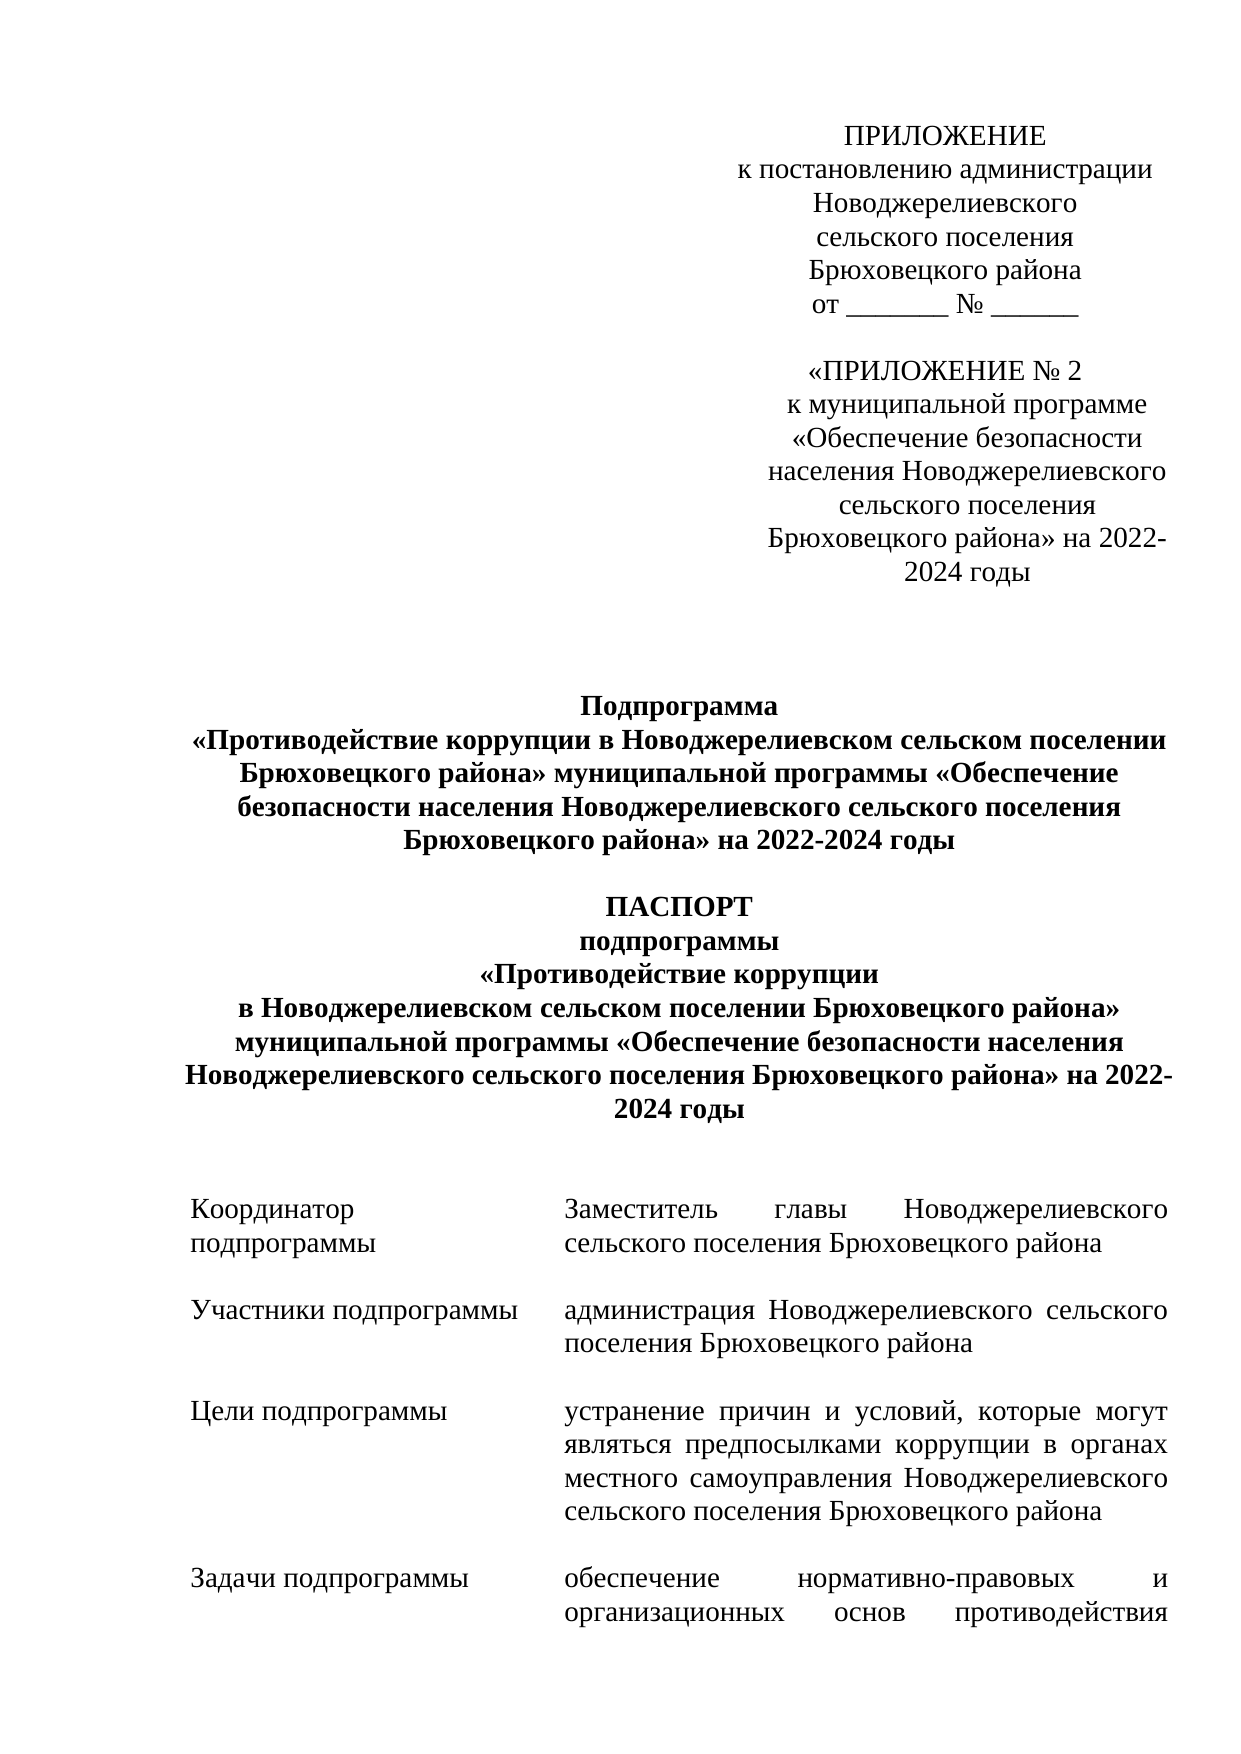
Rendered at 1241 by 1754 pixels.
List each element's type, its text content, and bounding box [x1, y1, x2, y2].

table_header Заместитель главы Новоджерелиевского сельского поселения Брюховецкого района [553, 1191, 1179, 1292]
text Брюховецкого района [177, 252, 1181, 286]
table_cell Задачи подпрограммы [179, 1560, 553, 1627]
text в Новоджерелиевском сельском поселении Брюховецкого района» муниципальной программы «Обеспечение безопасности населения Новоджерелиевского сельского поселения Брюховецкого района» на 2022-2024 годы [177, 990, 1181, 1124]
table_cell Участники подпрограммы [179, 1292, 553, 1393]
table_cell Цели подпрограммы [179, 1393, 553, 1560]
text ПРИЛОЖЕНИЕ [177, 118, 1181, 152]
text «Противодействие коррупции [177, 957, 1181, 990]
text Подпрограмма [177, 688, 1181, 722]
table_cell устранение причин и условий, которые могут являться предпосылками коррупции в органах местного самоуправления Новоджерелиевского сельского поселения Брюховецкого района [553, 1393, 1179, 1560]
text сельского поселения [177, 219, 1181, 252]
text «Обеспечение безопасности населения Новоджерелиевского сельского поселения Брюховецкого района» на 2022-2024 годы [753, 420, 1181, 588]
text к постановлению администрации [177, 152, 1181, 185]
text «ПРИЛОЖЕНИЕ № 2 [709, 353, 1181, 386]
table_header Координатор подпрограммы [179, 1191, 553, 1292]
text «Противодействие коррупции в Новоджерелиевском сельском поселении Брюховецкого района» муниципальной программы «Обеспечение безопасности населения Новоджерелиевского сельского поселения Брюховецкого района» на 2022-2024 годы [177, 722, 1181, 856]
text от _______ № ______ [177, 286, 1181, 319]
text к муниципальной программе [753, 386, 1181, 420]
text подпрограммы [177, 923, 1181, 957]
text ПАСПОРТ [177, 889, 1181, 923]
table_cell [553, 1560, 1179, 1627]
text Новоджерелиевского [177, 185, 1181, 219]
table_cell администрация Новоджерелиевского сельского поселения Брюховецкого района [553, 1292, 1179, 1393]
